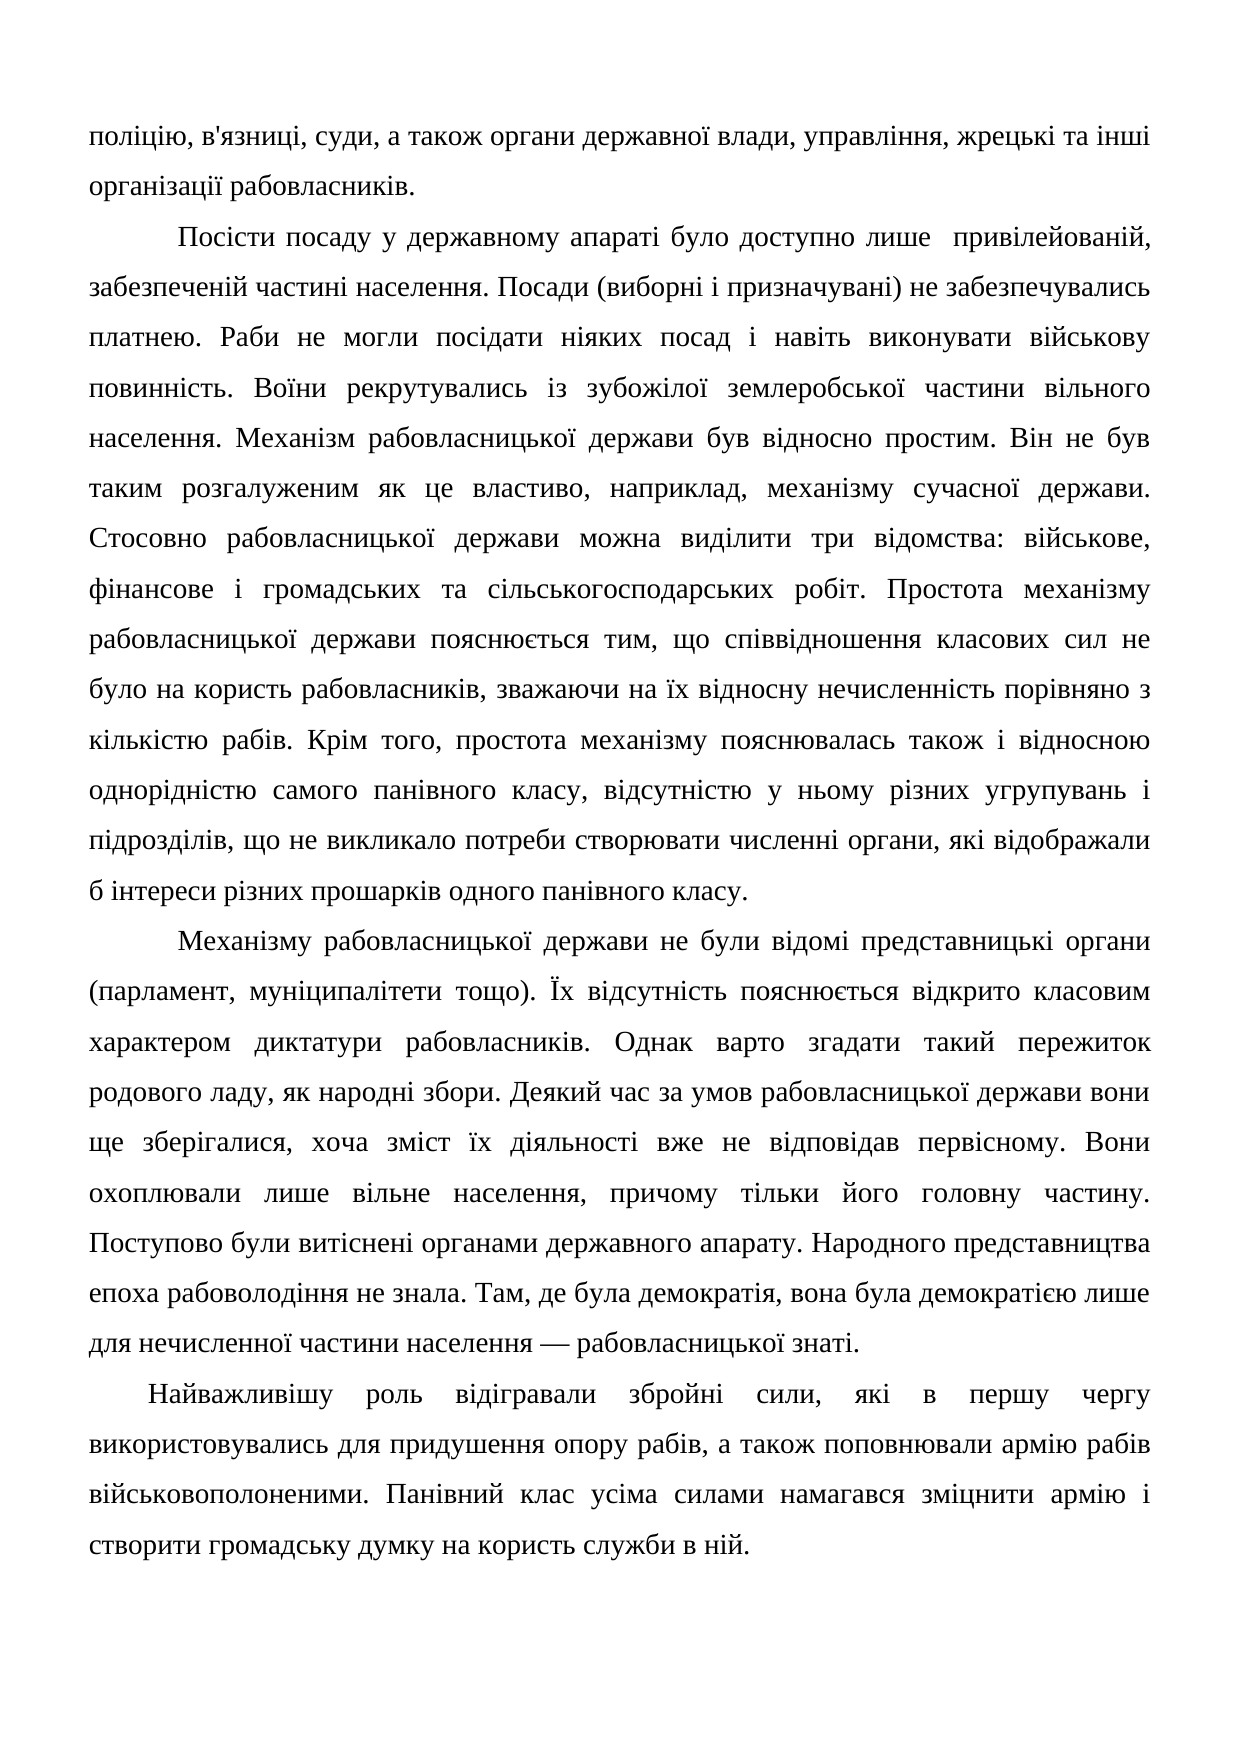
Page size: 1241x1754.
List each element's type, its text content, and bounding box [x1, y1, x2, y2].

text Посісти посаду у державному апараті було доступно лише привілейованій, забезпеченій частині населення. Посади (виборні і призначувані) не забезпечувались платнею. Раби не могли посідати ніяких посад і навіть виконувати військову повинність. Воїни рекрутувались із зубожілої землеробської частини вільного населення. Механізм рабовласницької держави був відносно простим. Він не був таким розгалуженим як це властиво, наприклад, механізму сучасної держави. Стосовно рабовласницької держави можна виділити три відомства: військове, фінансове і громадських та сільськогосподарських робіт. Простота механізму рабовласницької держави пояснюється тим, що співвідношення класових сил не було на користь рабовласників, зважаючи на їх відносну нечисленність порівняно з кількістю рабів. Крім того, простота механізму пояснювалась також і відносною однорідністю самого панівного класу, відсутністю у ньому різних угрупувань і підрозділів, що не викликало потреби створювати численні органи, які відображали б інтереси різних прошарків одного панівного класу. [88, 219, 1152, 906]
text Найважливішу роль відігравали збройні сили, які в першу чергу використовувались для придушення опору рабів, а також поповнювали армію рабів військовополоненими. Панівний клас усіма силами намагався зміцнити армію і створити громадську думку на користь служби в ній. [88, 1376, 1152, 1560]
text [88, 118, 1152, 202]
text Механізму рабовласницької держави не були відомі представницькі органи (парламент, муніципалітети тощо). Їх відсутність пояснюється відкрито класовим характером диктатури рабовласників. Однак варто згадати такий пережиток родового ладу, як народні збори. Деякий час за умов рабовласницької держави вони ще зберігалися, хоча зміст їх діяльності вже не відповідав первісному. Вони охоплювали лише вільне населення, причому тільки його головну частину. Поступово були витіснені органами державного апарату. Народного представництва епоха рабоволодіння не знала. Там, де була демократія, вона була демократією лише для нечисленної частини населення — рабовласницької знаті. [88, 923, 1152, 1359]
